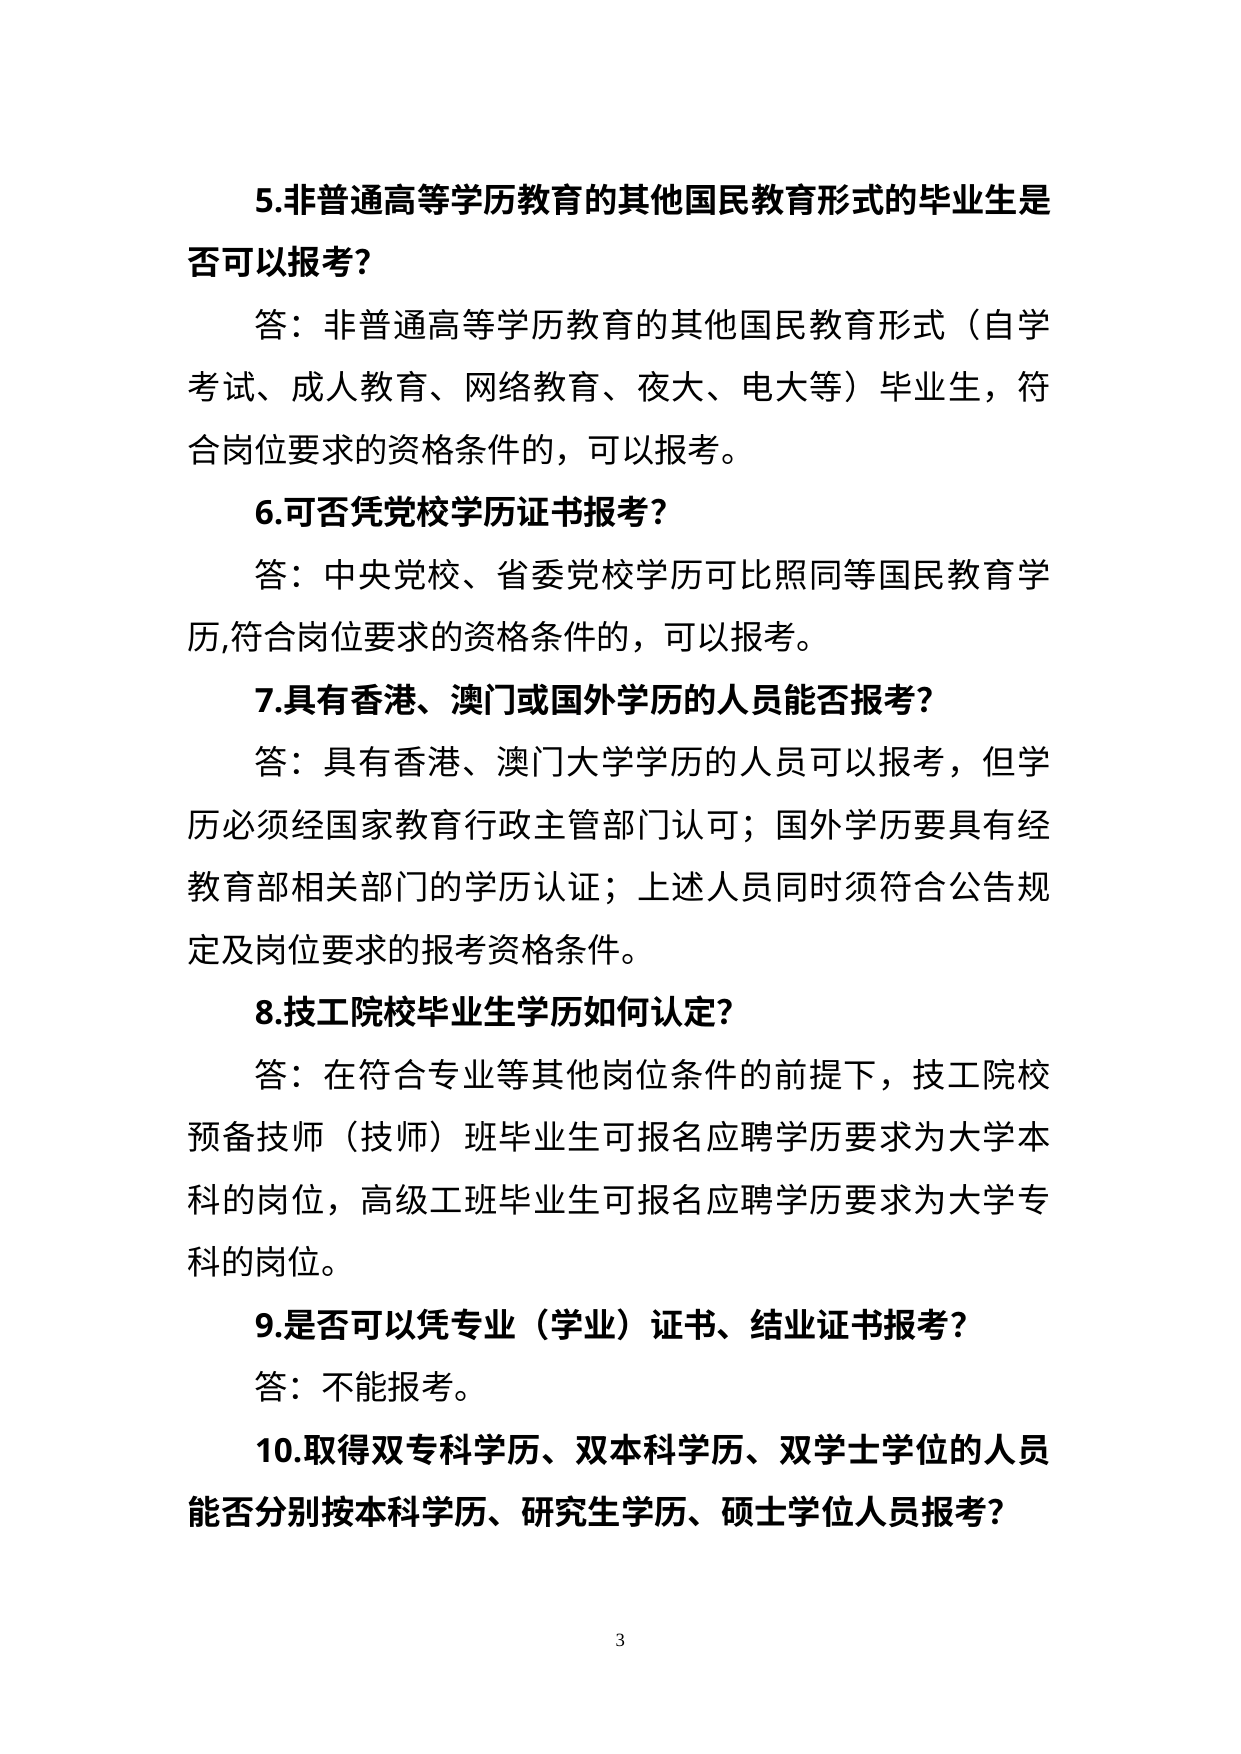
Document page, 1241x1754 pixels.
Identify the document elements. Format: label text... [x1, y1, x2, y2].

text 7.具有香港、澳门或国外学历的人员能否报考？ [187, 662, 1053, 724]
text 答：中央党校、省委党校学历可比照同等国民教育学历,符合岗位要求的资格条件的，可以报考。 [187, 537, 1053, 662]
text 答：在符合专业等其他岗位条件的前提下，技工院校预备技师（技师）班毕业生可报名应聘学历要求为大学本科的岗位，高级工班毕业生可报名应聘学历要求为大学专科的岗位。 [187, 1037, 1053, 1287]
text 9.是否可以凭专业（学业）证书、结业证书报考？ [187, 1287, 1053, 1349]
text 6.可否凭党校学历证书报考？ [187, 474, 1053, 537]
text 答：不能报考。 [187, 1349, 1053, 1412]
text 5.非普通高等学历教育的其他国民教育形式的毕业生是否可以报考？ [187, 162, 1053, 287]
text 答：非普通高等学历教育的其他国民教育形式（自学考试、成人教育、网络教育、夜大、电大等）毕业生，符合岗位要求的资格条件的，可以报考。 [187, 287, 1053, 474]
text 10.取得双专科学历、双本科学历、双学士学位的人员能否分别按本科学历、研究生学历、硕士学位人员报考？ [187, 1412, 1053, 1537]
text 8.技工院校毕业生学历如何认定？ [187, 974, 1053, 1037]
text 答：具有香港、澳门大学学历的人员可以报考，但学历必须经国家教育行政主管部门认可；国外学历要具有经教育部相关部门的学历认证；上述人员同时须符合公告规定及岗位要求的报考资格条件。 [187, 724, 1053, 974]
